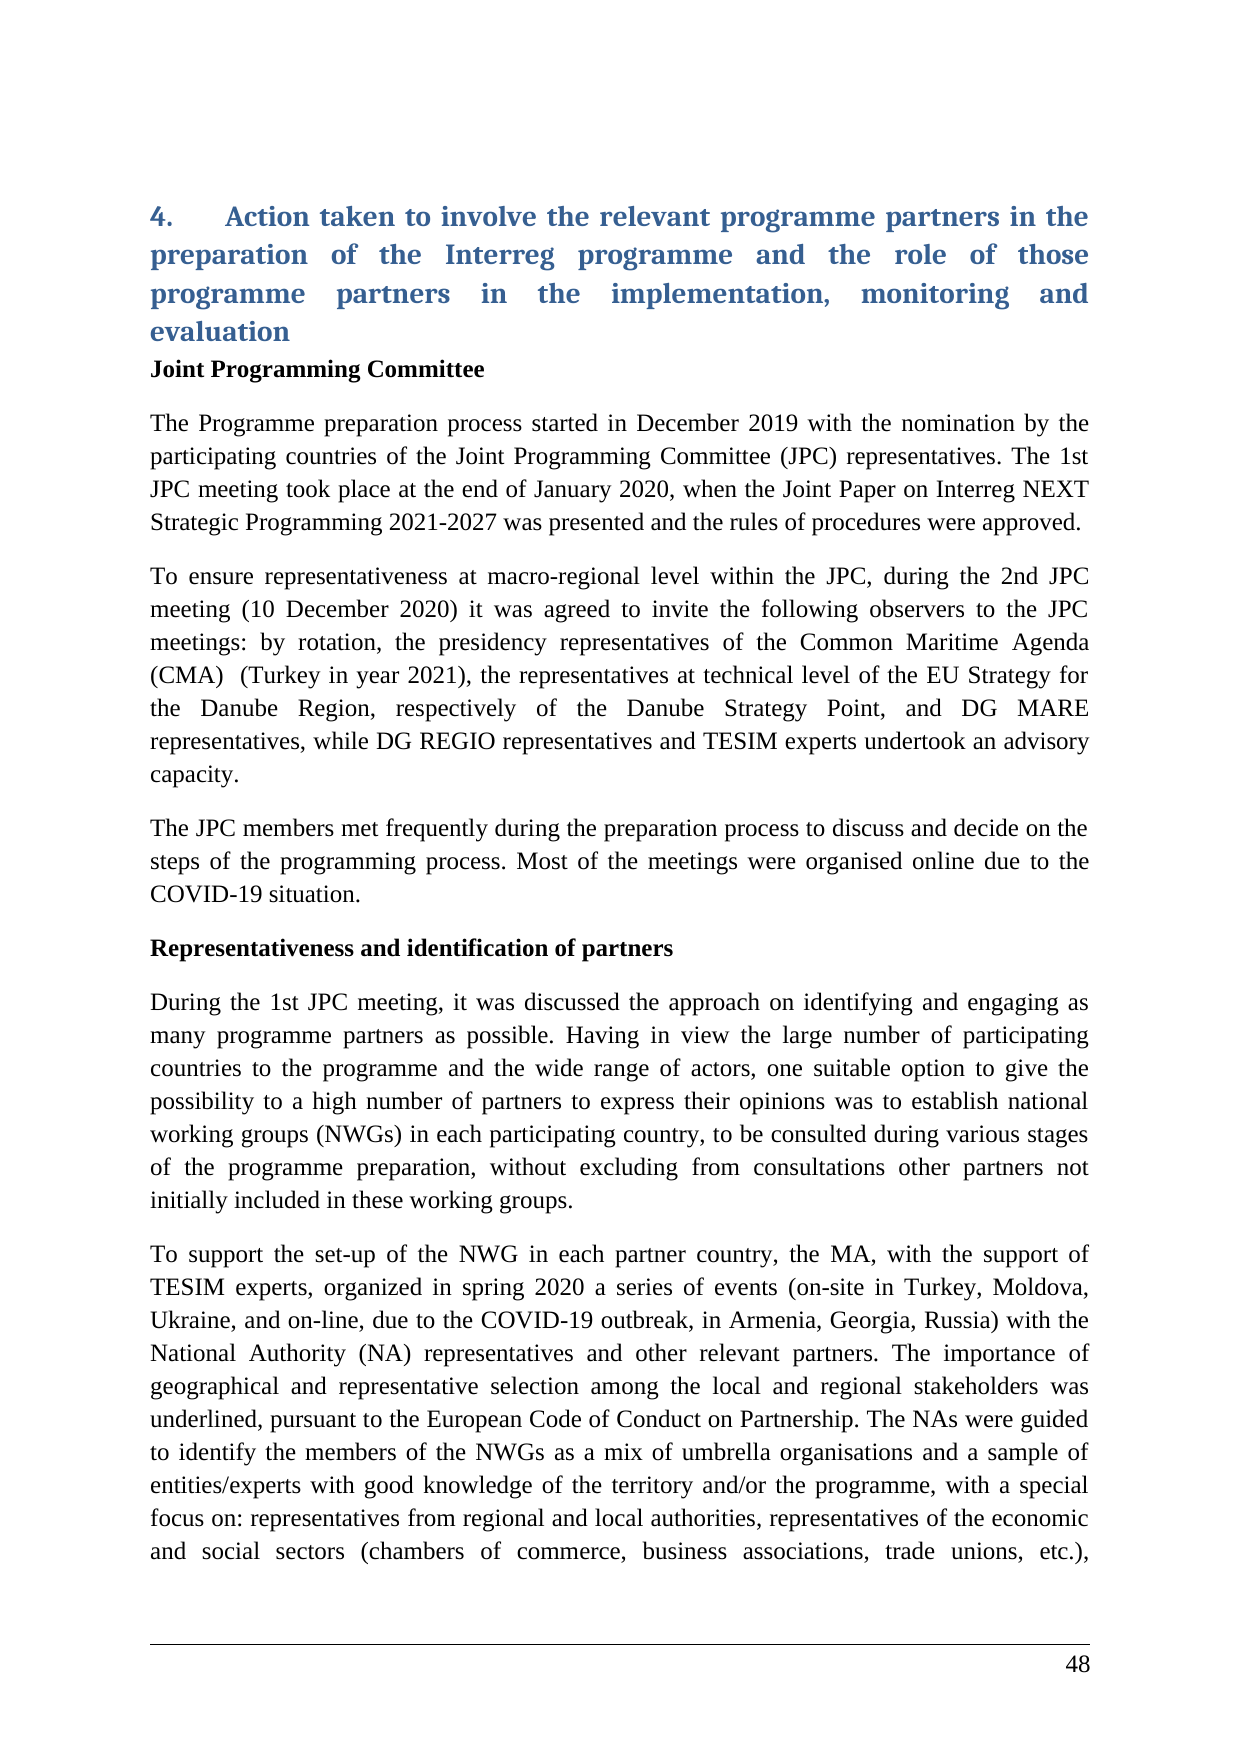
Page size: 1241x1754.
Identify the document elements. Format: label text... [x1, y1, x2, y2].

text The Programme preparation process started in December 2019 with the nomination by the participating countries of the Joint Programming Committee (JPC) representatives. The 1st JPC meeting took place at the end of January 2020, when the Joint Paper on Interreg NEXT Strategic Programming 2021-2027 was presented and the rules of procedures were approved. [150, 408, 1090, 536]
text Joint Programming Committee [150, 354, 1090, 383]
text To ensure representativeness at macro-regional level within the JPC, during the 2nd JPC meeting (10 December 2020) it was agreed to invite the following observers to the JPC meetings: by rotation, the presidency representatives of the Common Maritime Agenda (CMA) (Turkey in year 2021), the representatives at technical level of the EU Strategy for the Danube Region, respectively of the Danube Strategy Point, and DG MARE representatives, while DG REGIO representatives and TESIM experts undertook an advisory capacity. [150, 561, 1090, 788]
text During the 1st JPC meeting, it was discussed the approach on identifying and engaging as many programme partners as possible. Having in view the large number of participating countries to the programme and the wide range of actors, one suitable option to give the possibility to a high number of partners to express their opinions was to establish national working groups (NWGs) in each participating country, to be consulted during various stages of the programme preparation, without excluding from consultations other partners not initially included in these working groups. [150, 987, 1090, 1213]
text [150, 1239, 1090, 1565]
text The JPC members met frequently during the preparation process to discuss and decide on the steps of the programming process. Most of the meetings were organised online due to the COVID-19 situation. [150, 813, 1090, 908]
subtitle 4. Action taken to involve the relevant programme partners in the preparation of the Interreg programme and the role of those programme partners in the implementation, monitoring and evaluation [150, 200, 1090, 349]
text Representativeness and identification of partners [150, 933, 1090, 962]
